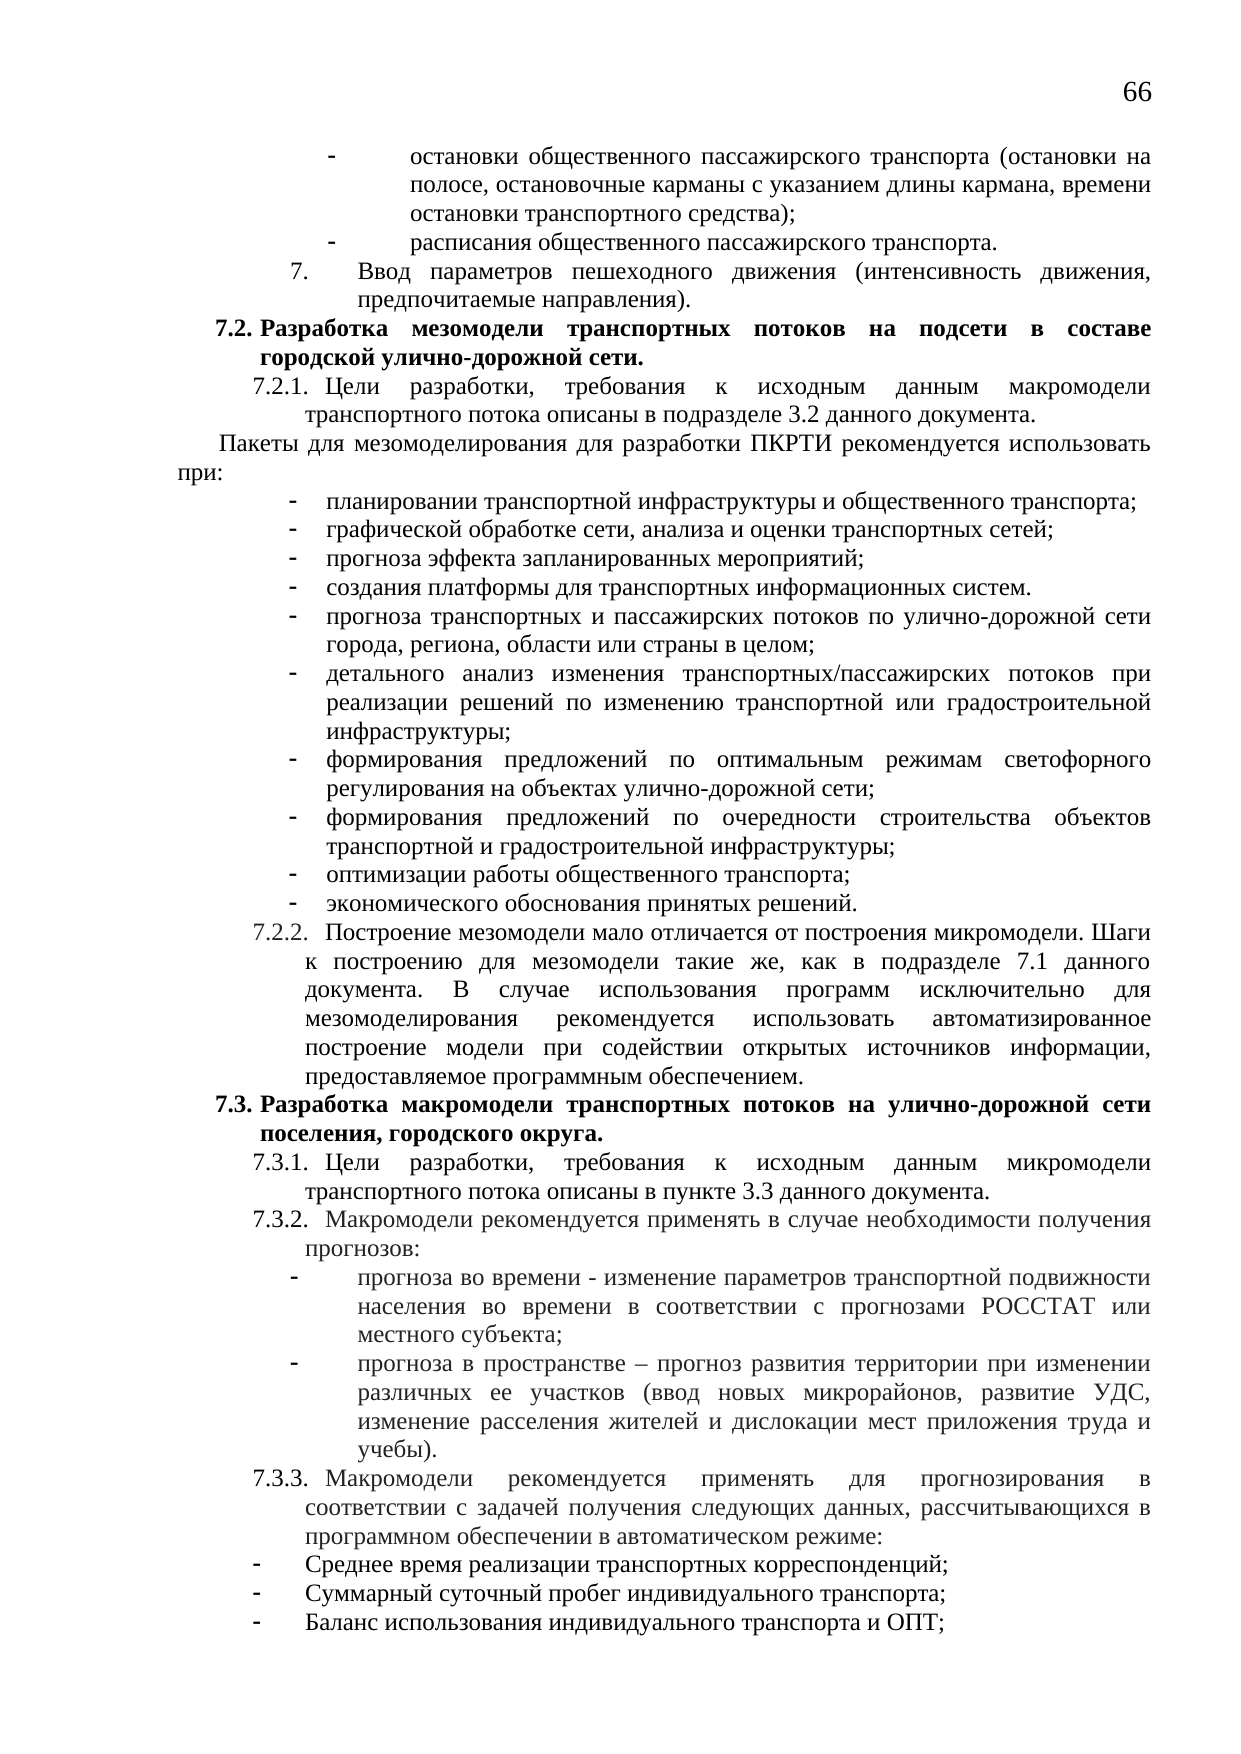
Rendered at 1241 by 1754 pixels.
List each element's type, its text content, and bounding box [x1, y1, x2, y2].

list Макромодели рекомендуется применять для прогнозирования в соответствии с задачей получения следующих данных, рассчитывающихся в программном обеспечении в автоматическом режиме: [252, 1463, 1152, 1549]
list оптимизации работы общественного транспорта; [288, 859, 1152, 888]
list Суммарный суточный пробег индивидуального транспорта; [252, 1578, 1152, 1607]
list Разработка макромодели транспортных потоков на улично-дорожной сети поселения, городского округа. [215, 1089, 1152, 1147]
list Среднее время реализации транспортных корреспонденций; [252, 1549, 1152, 1578]
list Ввод параметров пешеходного движения (интенсивность движения, предпочитаемые направления). [290, 256, 1152, 313]
list графической обработке сети, анализа и оценки транспортных сетей; [288, 514, 1152, 543]
list Построение мезомодели мало отличается от построения микромодели. Шаги к построению для мезомодели такие же, как в подразделе 7.1 данного документа. В случае использования программ исключительно для мезомоделирования рекомендуется использовать автоматизированное построение модели при содействии открытых источников информации, предоставляемое программным обеспечением. [252, 917, 1152, 1089]
list расписания общественного пассажирского транспорта. [327, 227, 1152, 256]
list формирования предложений по очередности строительства объектов транспортной и градостроительной инфраструктуры; [288, 802, 1152, 859]
list формирования предложений по оптимальным режимам светофорного регулирования на объектах улично-дорожной сети; [288, 744, 1152, 802]
text Пакеты для мезомоделирования для разработки ПКРТИ рекомендуется использовать при: [177, 428, 1152, 486]
list Цели разработки, требования к исходным данным микромодели транспортного потока описаны в пункте 3.3 данного документа. [252, 1147, 1152, 1204]
list Цели разработки, требования к исходным данным макромодели транспортного потока описаны в подразделе 3.2 данного документа. [252, 371, 1152, 428]
list прогноза во времени - изменение параметров транспортной подвижности населения во времени в соответствии с прогнозами РОССТАТ или местного субъекта; [290, 1262, 1152, 1348]
list планировании транспортной инфраструктуры и общественного транспорта; [288, 486, 1152, 514]
list Разработка мезомодели транспортных потоков на подсети в составе городской улично-дорожной сети. [215, 313, 1152, 371]
list прогноза транспортных и пассажирских потоков по улично-дорожной сети города, региона, области или страны в целом; [288, 601, 1152, 658]
list остановки общественного пассажирского транспорта (остановки на полосе, остановочные карманы с указанием длины кармана, времени остановки транспортного средства); [327, 141, 1152, 227]
list детального анализ изменения транспортных/пассажирских потоков при реализации решений по изменению транспортной или градостроительной инфраструктуры; [288, 658, 1152, 744]
list создания платформы для транспортных информационных систем. [288, 572, 1152, 601]
list Баланс использования индивидуального транспорта и ОПТ; [252, 1607, 1152, 1636]
list экономического обоснования принятых решений. [288, 888, 1152, 917]
list Макромодели рекомендуется применять в случае необходимости получения прогнозов: [252, 1204, 1152, 1262]
list прогноза в пространстве – прогноз развития территории при изменении различных ее участков (ввод новых микрорайонов, развитие УДС, изменение расселения жителей и дислокации мест приложения труда и учебы). [290, 1348, 1152, 1463]
list прогноза эффекта запланированных мероприятий; [288, 543, 1152, 572]
